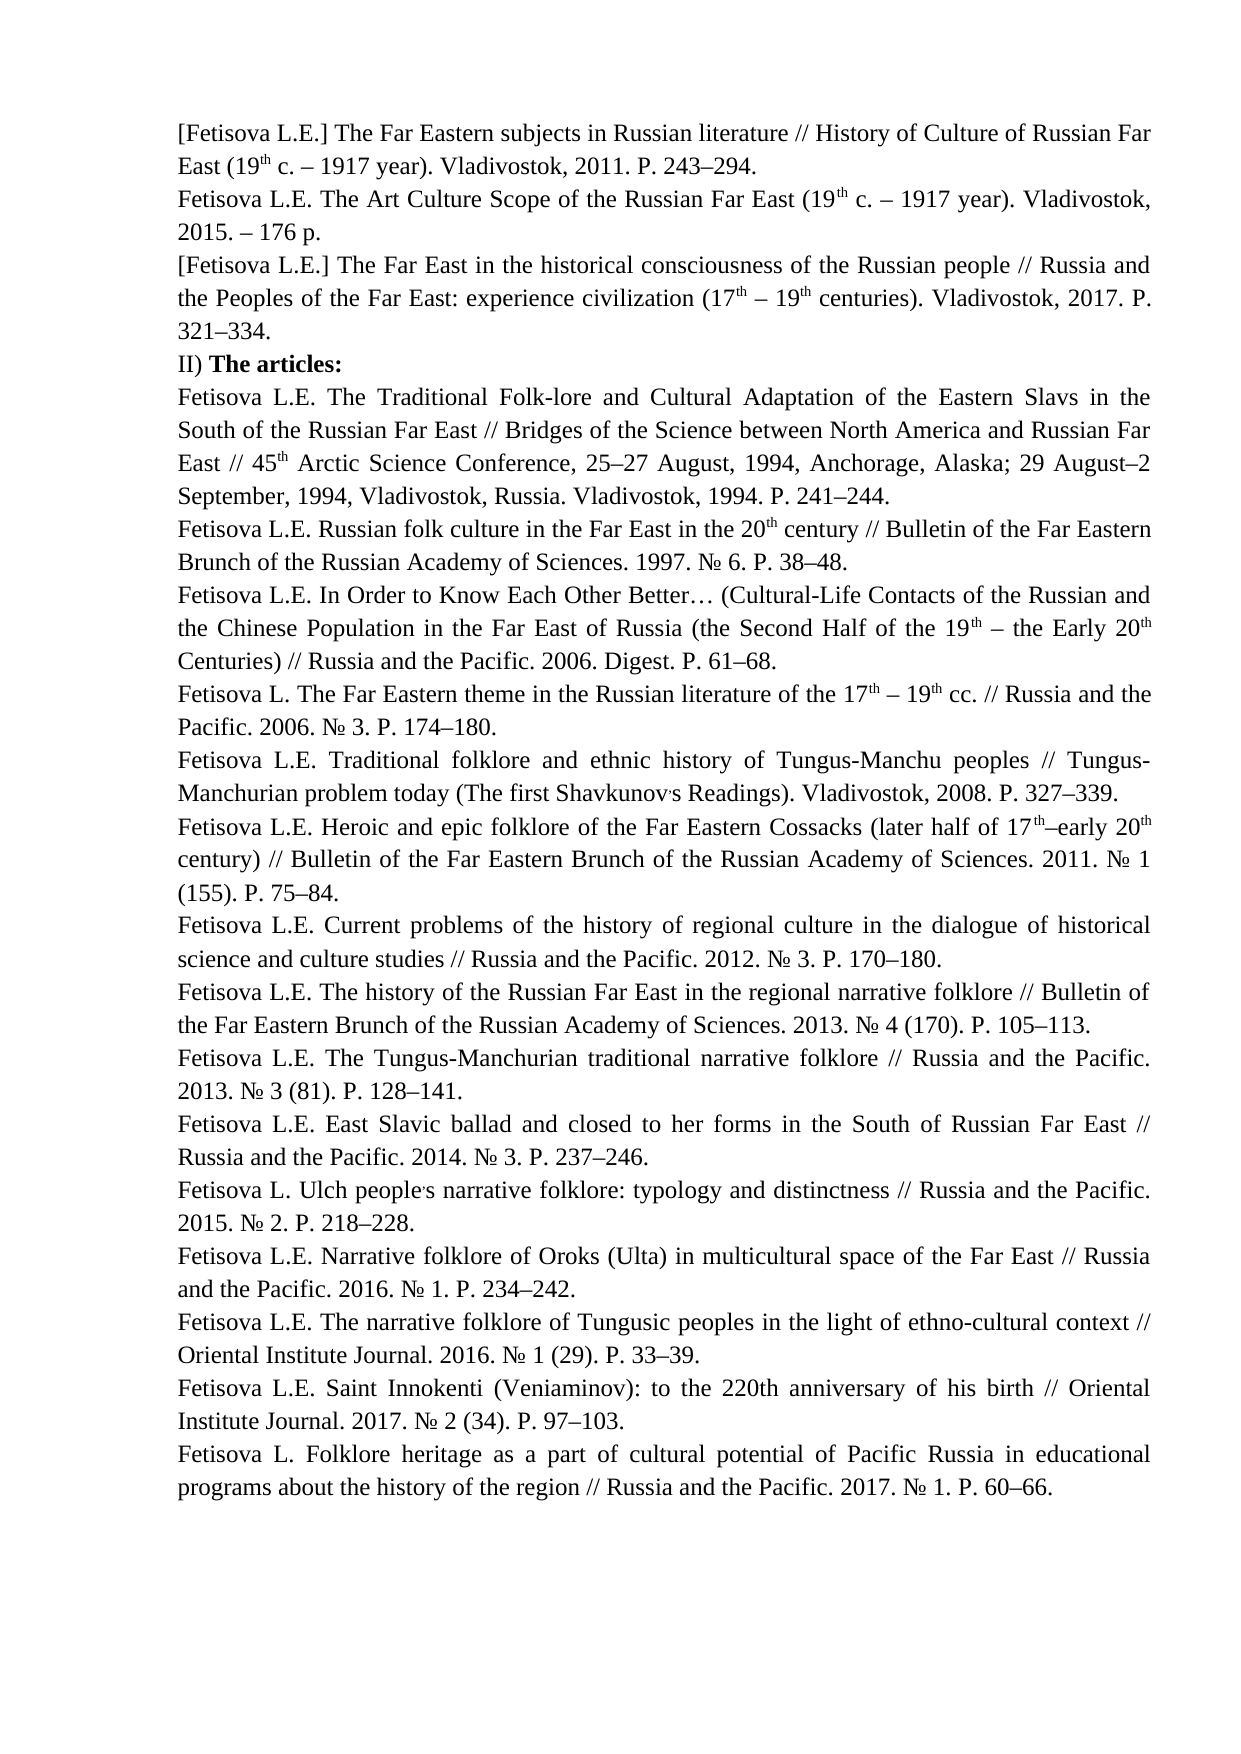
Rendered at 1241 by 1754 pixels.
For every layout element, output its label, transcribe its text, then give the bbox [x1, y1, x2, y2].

text Fetisova L.E. Saint Innokenti (Veniaminov): to the 220th anniversary of his birth // Oriental Institute Journal. 2017. № 2 (34). P. 97–103. [177, 1373, 1152, 1435]
text Fetisova L.E. Russian folk culture in the Far East in the 20th century // Bulletin of the Far Eastern Brunch of the Russian Academy of Sciences. 1997. № 6. P. 38–48. [177, 514, 1152, 576]
text Fetisova L.E. The narrative folklore of Tungusic peoples in the light of ethno-cultural context // Oriental Institute Journal. 2016. № 1 (29). P. 33–39. [177, 1307, 1152, 1369]
text II) The articles: [177, 349, 1152, 378]
text Fetisova L.E. Narrative folklore of Oroks (Ulta) in multicultural space of the Far East // Russia and the Pacific. 2016. № 1. P. 234–242. [177, 1241, 1152, 1303]
text Fetisova L.E. Heroic and epic folklore of the Far Eastern Cossacks (later half of 17th–early 20th century) // Bulletin of the Far Eastern Brunch of the Russian Academy of Sciences. 2011. № 1 (155). P. 75–84. [177, 812, 1152, 906]
text Fetisova L.E. The Art Culture Scope of the Russian Far East (19th c. – 1917 year). Vladivostok, 2015. – 176 p. [177, 184, 1152, 246]
text [Fetisova L.E.] The Far Eastern subjects in Russian literature // History of Culture of Russian Far East (19th c. – 1917 year). Vladivostok, 2011. P. 243–294. [177, 118, 1152, 180]
text Fetisova L. The Far Eastern theme in the Russian literature of the 17th – 19th cc. // Russia and the Pacific. 2006. № 3. P. 174–180. [177, 679, 1152, 741]
text Fetisova L.E. Traditional folklore and ethnic history of Tungus-Manchu peoples // Tungus-Manchurian problem today (The first Shavkunov,s Readings). Vladivostok, 2008. P. 327–339. [177, 746, 1152, 807]
text Fetisova L. Folklore heritage as a part of cultural potential of Pacific Russia in educational programs about the history of the region // Russia and the Pacific. 2017. № 1. P. 60–66. [177, 1439, 1152, 1501]
text Fetisova L.E. The Traditional Folk-lore and Cultural Adaptation of the Eastern Slavs in the South of the Russian Far East // Bridges of the Science between North America and Russian Far East // 45th Arctic Science Conference, 25–27 August, 1994, Anchorage, Alaska; 29 August–2 September, 1994, Vladivostok, Russia. Vladivostok, 1994. P. 241–244. [177, 382, 1152, 510]
text Fetisova L.E. The Tungus-Manchurian traditional narrative folklore // Russia and the Pacific. 2013. № 3 (81). P. 128–141. [177, 1043, 1152, 1104]
text Fetisova L.E. In Order to Know Each Other Better… (Cultural-Life Contacts of the Russian and the Chinese Population in the Far East of Russia (the Second Half of the 19th – the Early 20th Centuries) // Russia and the Pacific. 2006. Digest. P. 61–68. [177, 580, 1152, 675]
text Fetisova L.E. East Slavic ballad and closed to her forms in the South of Russian Far East // Russia and the Pacific. 2014. № 3. P. 237–246. [177, 1109, 1152, 1171]
text Fetisova L. Ulch people,s narrative folklore: typology and distinctness // Russia and the Pacific. 2015. № 2. P. 218–228. [177, 1175, 1152, 1237]
text [Fetisova L.E.] The Far East in the historical consciousness of the Russian people // Russia and the Peoples of the Far East: experience civilization (17th – 19th centuries). Vladivostok, 2017. P. 321–334. [177, 250, 1152, 345]
text Fetisova L.E. The history of the Russian Far East in the regional narrative folklore // Bulletin of the Far Eastern Brunch of the Russian Academy of Sciences. 2013. № 4 (170). P. 105–113. [177, 977, 1152, 1038]
text Fetisova L.E. Current problems of the history of regional culture in the dialogue of historical science and culture studies // Russia and the Pacific. 2012. № 3. P. 170–180. [177, 911, 1152, 972]
